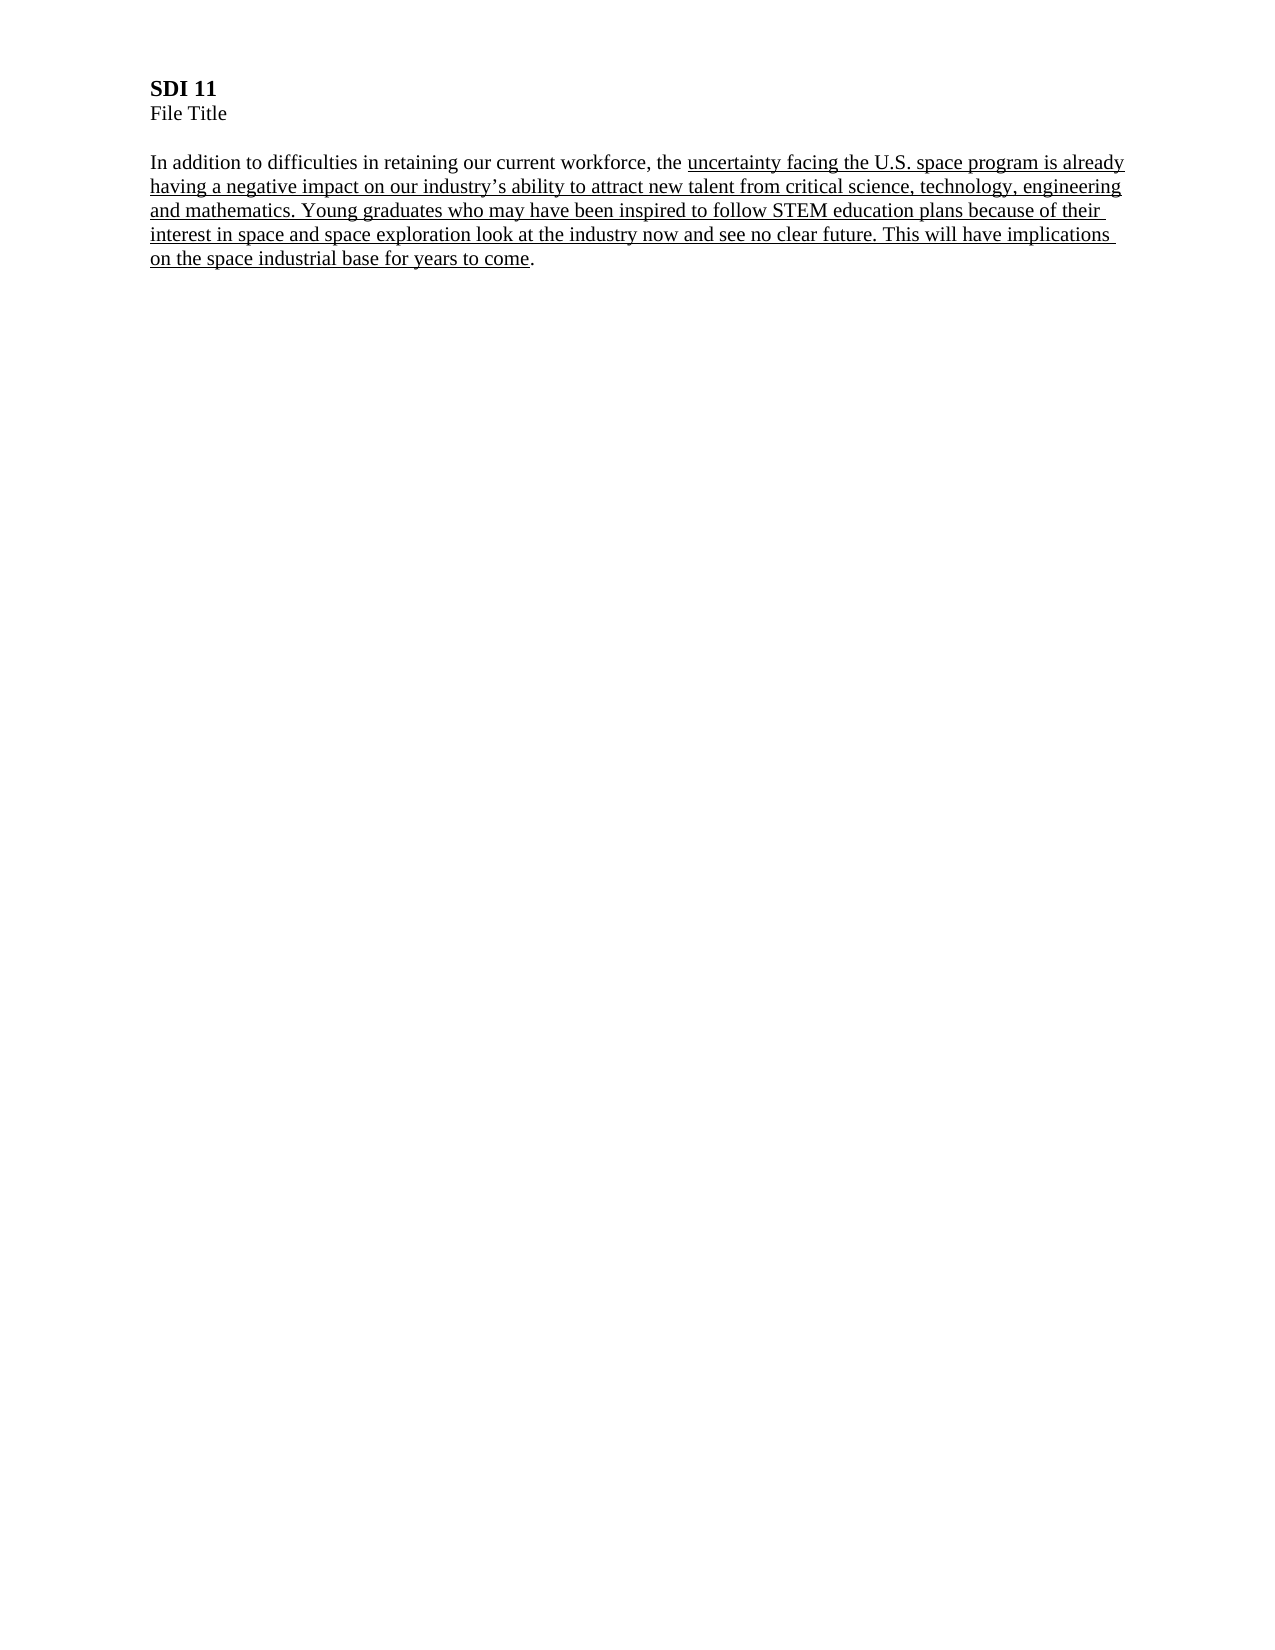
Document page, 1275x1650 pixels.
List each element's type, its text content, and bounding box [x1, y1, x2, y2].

text In addition to difficulties in retaining our current workforce, the uncertainty facing the U.S. space program is already having a negative impact on our industry’s ability to attract new talent from critical science, technology, engineering and mathematics. Young graduates who may have been inspired to follow STEM education plans because of their interest in space and space exploration look at the industry now and see no clear future. This will have implications on the space industrial base for years to come. [150, 150, 1125, 270]
